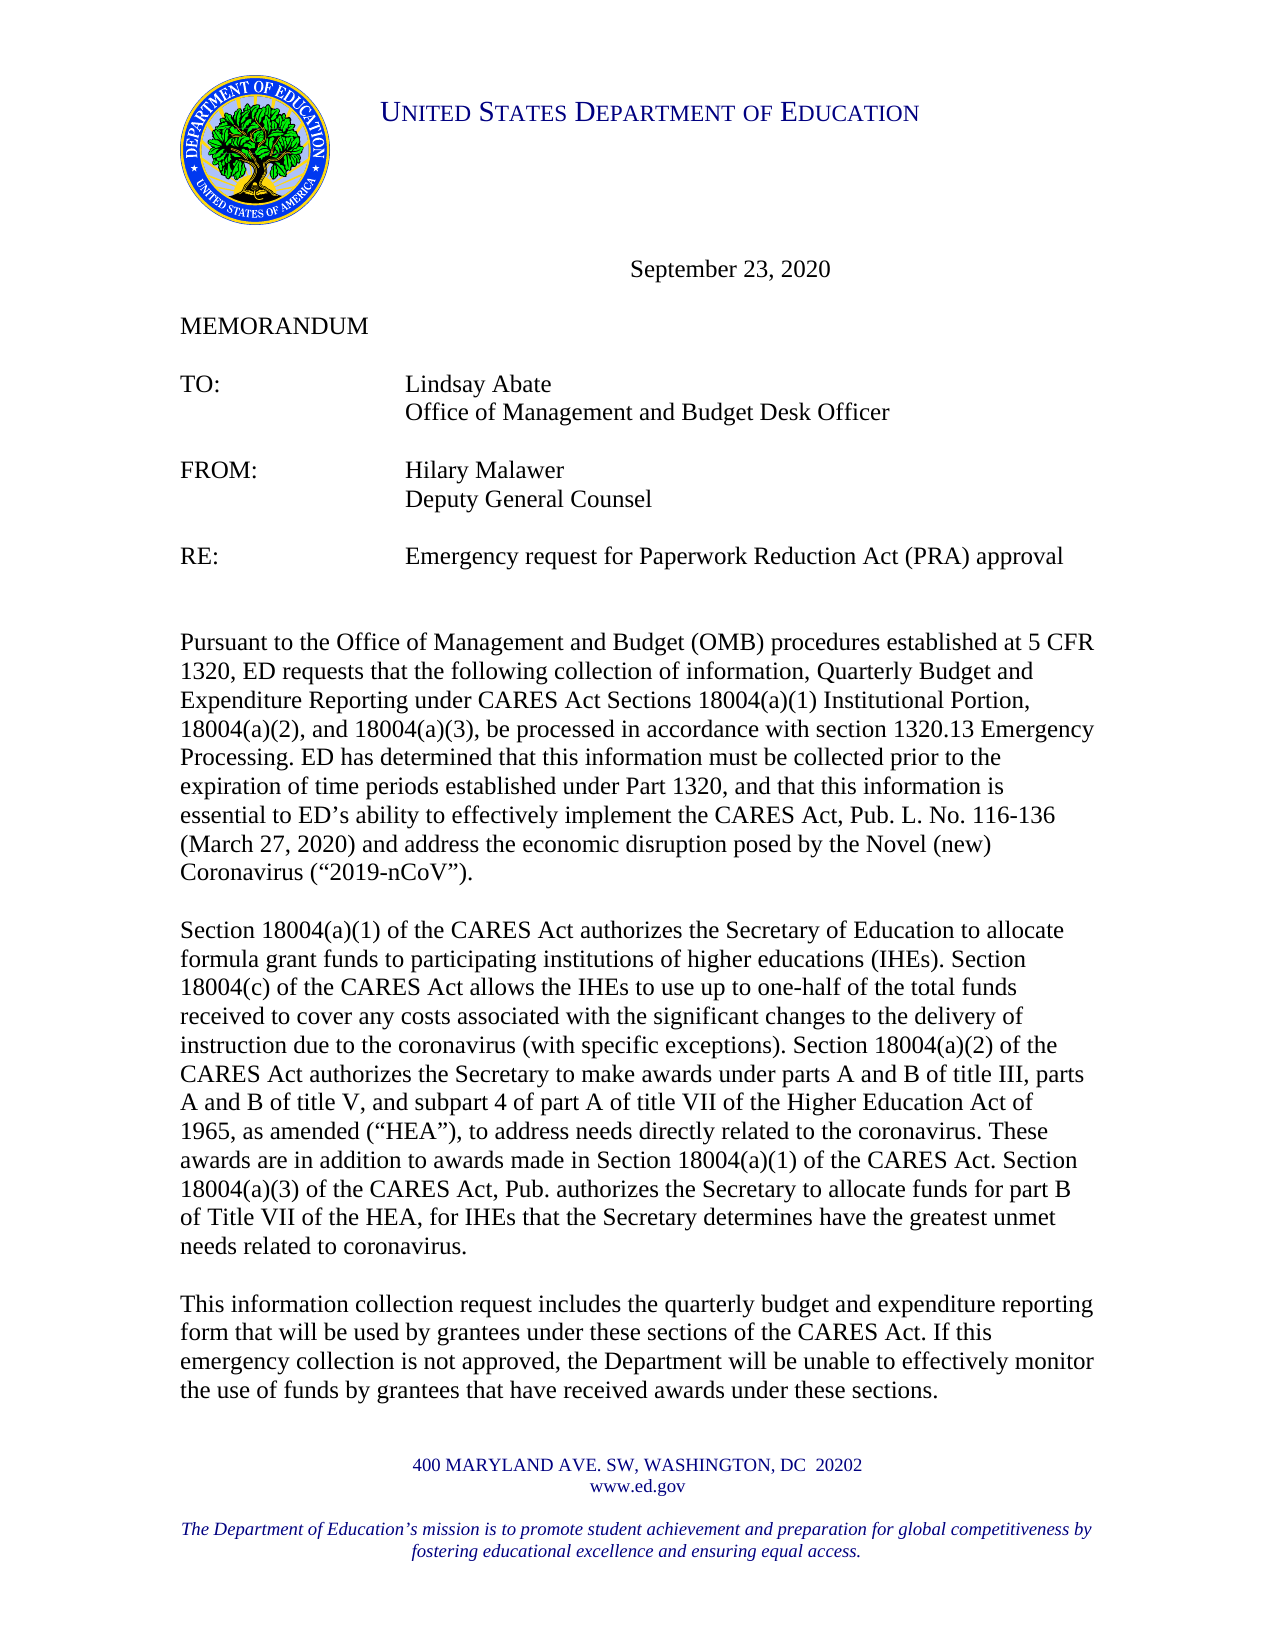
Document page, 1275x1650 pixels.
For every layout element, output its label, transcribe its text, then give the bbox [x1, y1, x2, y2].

text This information collection request includes the quarterly budget and expenditure reporting form that will be used by grantees under these sections of the CARES Act. If this emergency collection is not approved, the Department will be unable to effectively monitor the use of funds by grantees that have received awards under these sections. [180, 1289, 1095, 1404]
title United States Department of Education [300, 94, 999, 127]
text MEMORANDUM [180, 311, 1095, 340]
text FROM: Hilary Malawer [180, 455, 1095, 484]
text RE: Emergency request for Paperwork Reduction Act (PRA) approval [180, 541, 1095, 570]
text TO: Lindsay Abate [180, 369, 1095, 397]
text Section 18004(a)(1) of the CARES Act authorizes the Secretary of Education to allocate formula grant funds to participating institutions of higher educations (IHEs). Section 18004(c) of the CARES Act allows the IHEs to use up to one-half of the total funds received to cover any costs associated with the significant changes to the delivery of instruction due to the coronavirus (with specific exceptions). Section 18004(a)(2) of the CARES Act authorizes the Secretary to make awards under parts A and B of title III, parts A and B of title V, and subpart 4 of part A of title VII of the Higher Education Act of 1965, as amended (“HEA”), to address needs directly related to the coronavirus. These awards are in addition to awards made in Section 18004(a)(1) of the CARES Act. Section 18004(a)(3) of the CARES Act, Pub. authorizes the Secretary to allocate funds for part B of Title VII of the HEA, for IHEs that the Secretary determines have the greatest unmet needs related to coronavirus. [180, 915, 1095, 1260]
text Deputy General Counsel [180, 484, 1095, 512]
text Office of Management and Budget Desk Officer [180, 397, 1095, 426]
text September 23, 2020 [180, 254, 1095, 282]
text Pursuant to the Office of Management and Budget (OMB) procedures established at 5 CFR 1320, ED requests that the following collection of information, Quarterly Budget and Expenditure Reporting under CARES Act Sections 18004(a)(1) Institutional Portion, 18004(a)(2), and 18004(a)(3), be processed in accordance with section 1320.13 Emergency Processing. ED has determined that this information must be collected prior to the expiration of time periods established under Part 1320, and that this information is essential to ED’s ability to effectively implement the CARES Act, Pub. L. No. 116-136 (March 27, 2020) and address the economic disruption posed by the Novel (new) Coronavirus (“2019-nCoV”). [180, 627, 1095, 886]
